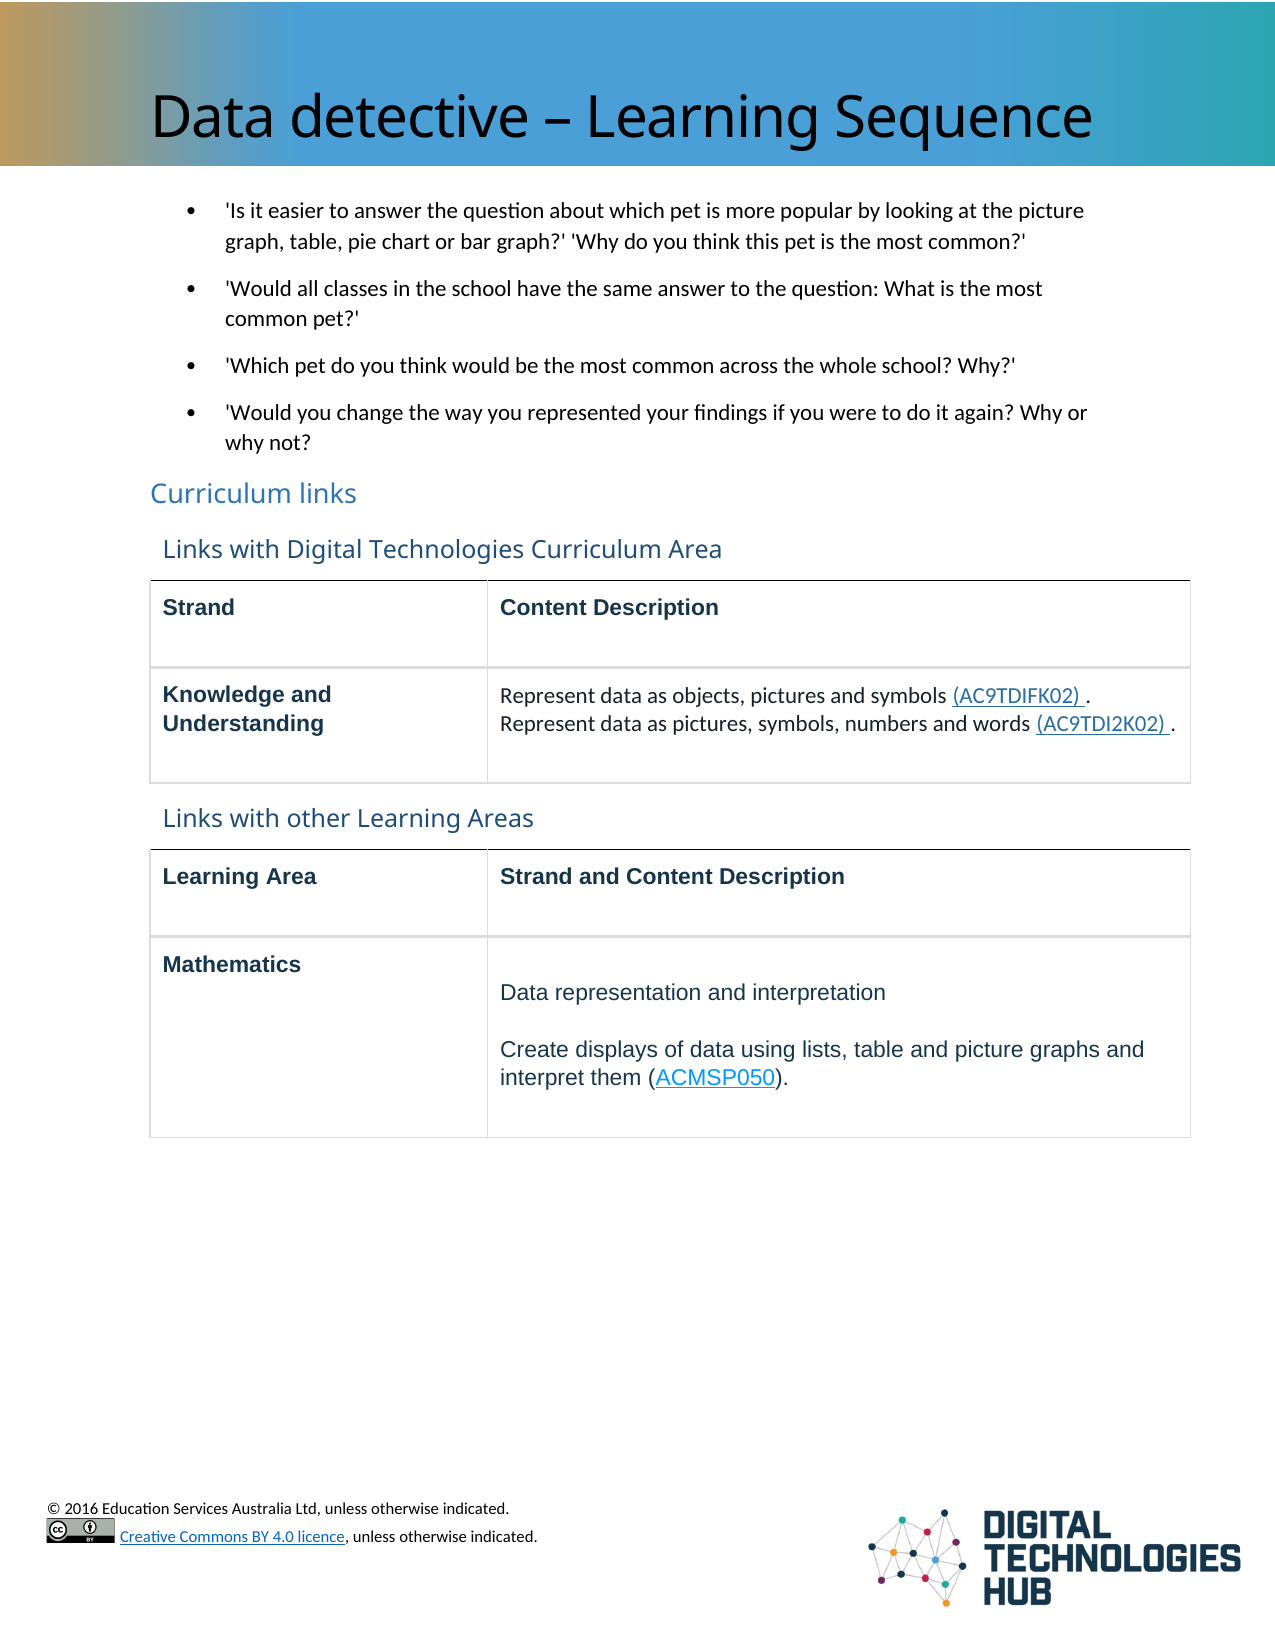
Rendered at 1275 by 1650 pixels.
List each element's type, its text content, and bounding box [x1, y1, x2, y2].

picture [46, 1518, 115, 1543]
list 'Would all classes in the school have the same answer to the question: What is the most common pet?' [187, 274, 1125, 332]
picture [0, 2, 1275, 166]
table_cell Content Description [488, 581, 1190, 666]
table_cell Represent data as objects, pictures and symbols (AC9TDIFK02) . Represent data as pictures, symbols, numbers and words (AC9TDI2K02) . [488, 669, 1190, 782]
list 'Is it easier to answer the question about which pet is more popular by looking at the picture graph, table, pie chart or bar graph?' 'Why do you think this pet is the most common?' [187, 197, 1125, 255]
table_cell Strand [151, 581, 487, 666]
table_header Links with other Learning Areas [150, 784, 1191, 849]
table_cell Learning Area [151, 850, 487, 935]
list 'Would you change the way you represented your findings if you were to do it again? Why or why not? [187, 398, 1125, 456]
list 'Which pet do you think would be the most common across the whole school? Why?' [187, 351, 1125, 379]
table_cell Data representation and interpretation Create displays of data using lists, table and picture graphs and interpret them (ACMSP050). [488, 938, 1190, 1136]
table_cell Mathematics [151, 938, 487, 1136]
table_cell Strand and Content Description [488, 850, 1190, 935]
table_cell Knowledge and Understanding [151, 669, 487, 782]
subtitle Curriculum links [150, 475, 1125, 512]
table_header Links with Digital Technologies Curriculum Area [150, 515, 1191, 580]
picture [859, 1499, 1249, 1619]
